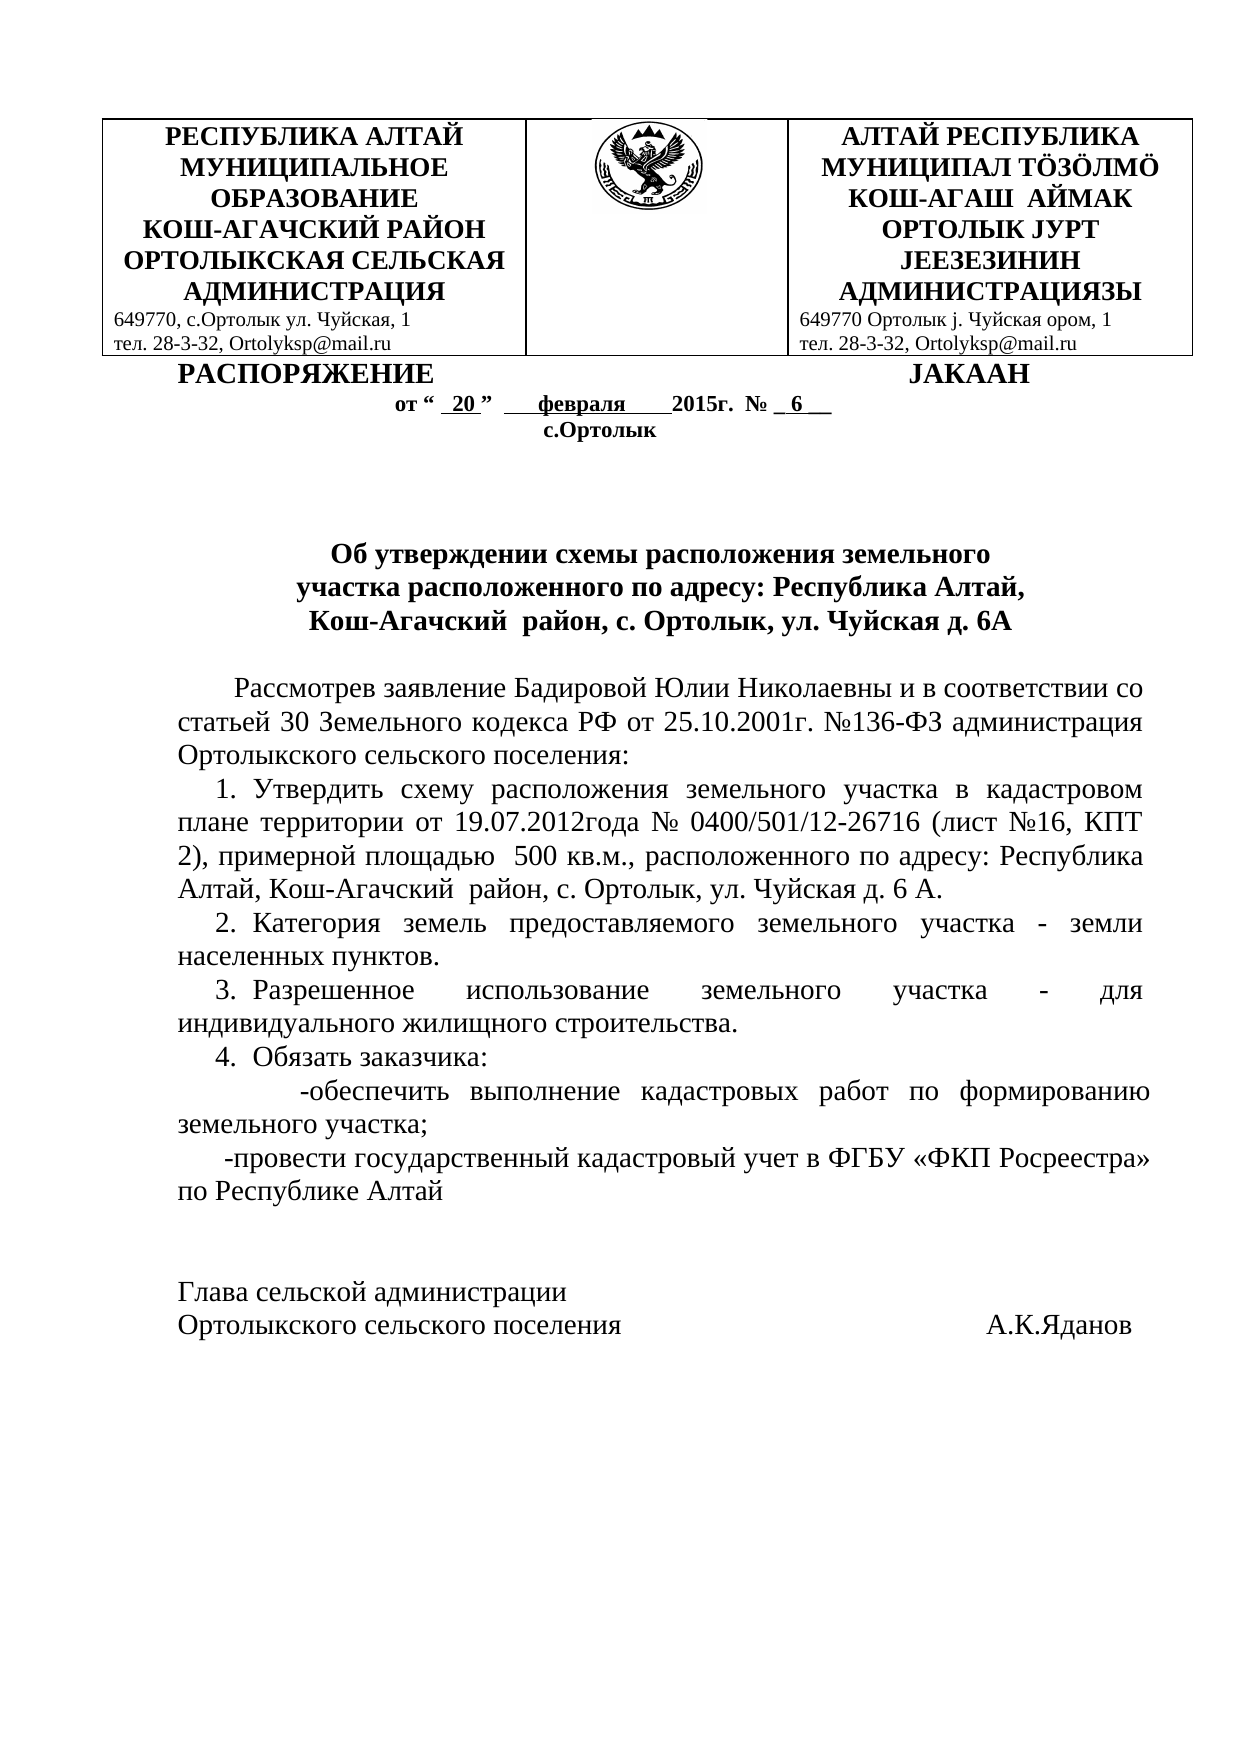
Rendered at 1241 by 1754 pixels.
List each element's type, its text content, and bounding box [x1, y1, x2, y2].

table_header [527, 120, 787, 355]
text Об утверждении схемы расположения земельного [177, 536, 1144, 569]
list Обязать заказчика: [177, 1039, 1144, 1073]
text Глава сельской администрации [177, 1274, 1152, 1307]
text от “ 20 ” февраля 2015г. № _ 6 __ [177, 390, 1152, 416]
text с.Ортолык [177, 416, 1152, 442]
text Кош-Агачский район, с. Ортолык, ул. Чуйская д. 6А [177, 603, 1144, 637]
picture [591, 119, 708, 214]
table_header АЛТАЙ РЕСПУБЛИКА МУНИЦИПАЛ ТÖЗÖЛМÖ КОШ-АГАШ АЙМАК ОРТОЛЫК JУРТ JЕЕЗЕЗИНИН АДМИНИСТРАЦИЯЗЫ 649770 Ортолык j. Чуйская ором, 1 тел. 28-3-32, Ortolyksp@mail.ru [789, 120, 1192, 355]
list Утвердить схему расположения земельного участка в кадастровом плане территории от 19.07.2012года № 0400/501/12-26716 (лист №16, КПТ 2), примерной площадью 500 кв.м., расположенного по адресу: Республика Алтай, Кош-Агачский район, с. Ортолык, ул. Чуйская д. 6 А. [177, 771, 1144, 905]
text участка расположенного по адресу: Республика Алтай, [177, 569, 1144, 603]
text Рассмотрев заявление Бадировой Юлии Николаевны и в соответствии со статьей 30 Земельного кодекса РФ от 25.10.2001г. №136-ФЗ администрация Ортолыкского сельского поселения: [177, 670, 1144, 771]
list Категория земель предоставляемого земельного участка - земли населенных пунктов. [177, 905, 1144, 972]
table_header РЕСПУБЛИКА АЛТАЙ МУНИЦИПАЛЬНОЕ ОБРАЗОВАНИЕ КОШ-АГАЧСКИЙ РАЙОН ОРТОЛЫКСКАЯ СЕЛЬСКАЯ АДМИНИСТРАЦИЯ 649770, с.Ортолык ул. Чуйская, 1 тел. 28-3-32, Ortolyksp@mail.ru [103, 120, 525, 355]
text Ортолыкского сельского поселения А.К.Яданов [177, 1307, 1152, 1341]
list Разрешенное использование земельного участка - для индивидуального жилищного строительства. [177, 972, 1144, 1039]
text -провести государственный кадастровый учет в ФГБУ «ФКП Росреестра» по Республике Алтай [177, 1140, 1152, 1207]
text РАСПОРЯЖЕНИЕ JАКААН [177, 356, 1166, 390]
text -обеспечить выполнение кадастровых работ по формированию земельного участка; [177, 1073, 1152, 1140]
